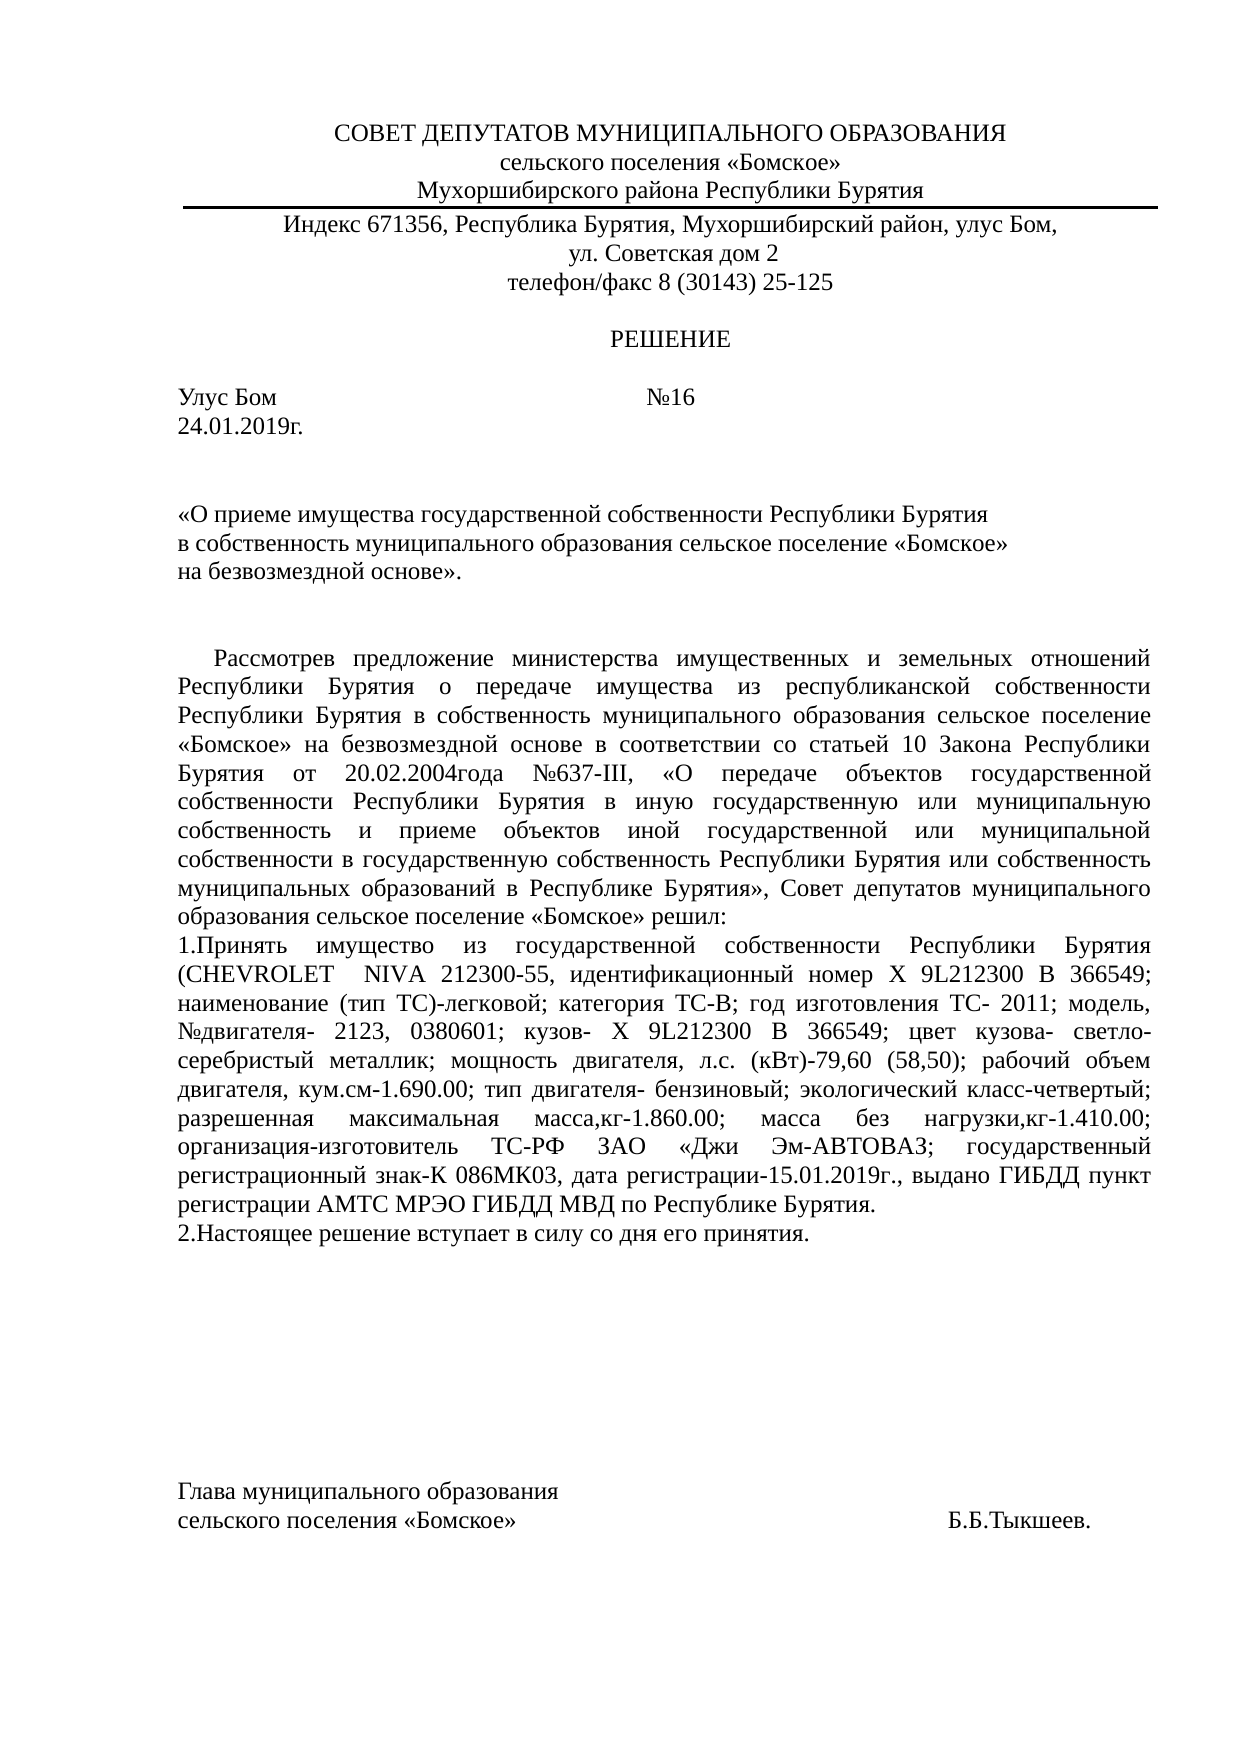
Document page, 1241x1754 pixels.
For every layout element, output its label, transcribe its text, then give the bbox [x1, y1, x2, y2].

text 2.Настоящее решение вступает в силу со дня его принятия. [177, 1218, 1152, 1246]
text 24.01.2019г. [177, 411, 1152, 439]
text на безвозмездной основе». [177, 556, 1152, 585]
text сельского поселения «Бомское» Б.Б.Тыкшеев. [177, 1505, 1152, 1534]
text Улус Бом №16 [177, 382, 1152, 411]
text «О приеме имущества государственной собственности Республики Бурятия [177, 499, 1152, 528]
text телефон/факс 8 (30143) 25-125 [177, 267, 1152, 296]
subtitle СОВЕТ ДЕПУТАТОВ МУНИЦИПАЛЬНОГО ОБРАЗОВАНИЯ [177, 118, 1152, 147]
text Индекс 671356, Республика Бурятия, Мухоршибирский район, улус Бом, [177, 209, 1152, 238]
text Глава муниципального образования [177, 1476, 1152, 1505]
text РЕШЕНИЕ [177, 324, 1152, 353]
text 1.Принять имущество из государственной собственности Республики Бурятия (CHEVROLET NIVA 212300-55, идентификационный номер X 9L212300 B 366549; наименование (тип ТС)-легковой; категория ТС-В; год изготовления ТС- 2011; модель, №двигателя- 2123, 0380601; кузов- X 9L212300 B 366549; цвет кузова- светло-серебристый металлик; мощность двигателя, л.с. (кВт)-79,60 (58,50); рабочий объем двигателя, кум.см-1.690.00; тип двигателя- бензиновый; экологический класс-четвертый; разрешенная максимальная масса,кг-1.860.00; масса без нагрузки,кг-1.410.00; организация-изготовитель ТС-РФ ЗАО «Джи Эм-АВТОВАЗ; государственный регистрационный знак-К 086МК03, дата регистрации-15.01.2019г., выдано ГИБДД пункт регистрации АМТС МРЭО ГИБДД МВД по Республике Бурятия. [177, 930, 1152, 1218]
text в собственность муниципального образования сельское поселение «Бомское» [177, 528, 1152, 556]
text Рассмотрев предложение министерства имущественных и земельных отношений Республики Бурятия о передаче имущества из республиканской собственности Республики Бурятия в собственность муниципального образования сельское поселение «Бомское» на безвозмездной основе в соответствии со статьей 10 Закона Республики Бурятия от 20.02.2004года №637-III, «О передаче объектов государственной собственности Республики Бурятия в иную государственную или муниципальную собственность и приеме объектов иной государственной или муниципальной собственности в государственную собственность Республики Бурятия или собственность муниципальных образований в Республике Бурятия», Совет депутатов муниципального образования сельское поселение «Бомское» решил: [177, 643, 1152, 930]
text сельского поселения «Бомское» [177, 147, 1152, 176]
text ул. Советская дом 2 [177, 238, 1152, 267]
text Мухоршибирского района Республики Бурятия [183, 176, 1158, 206]
